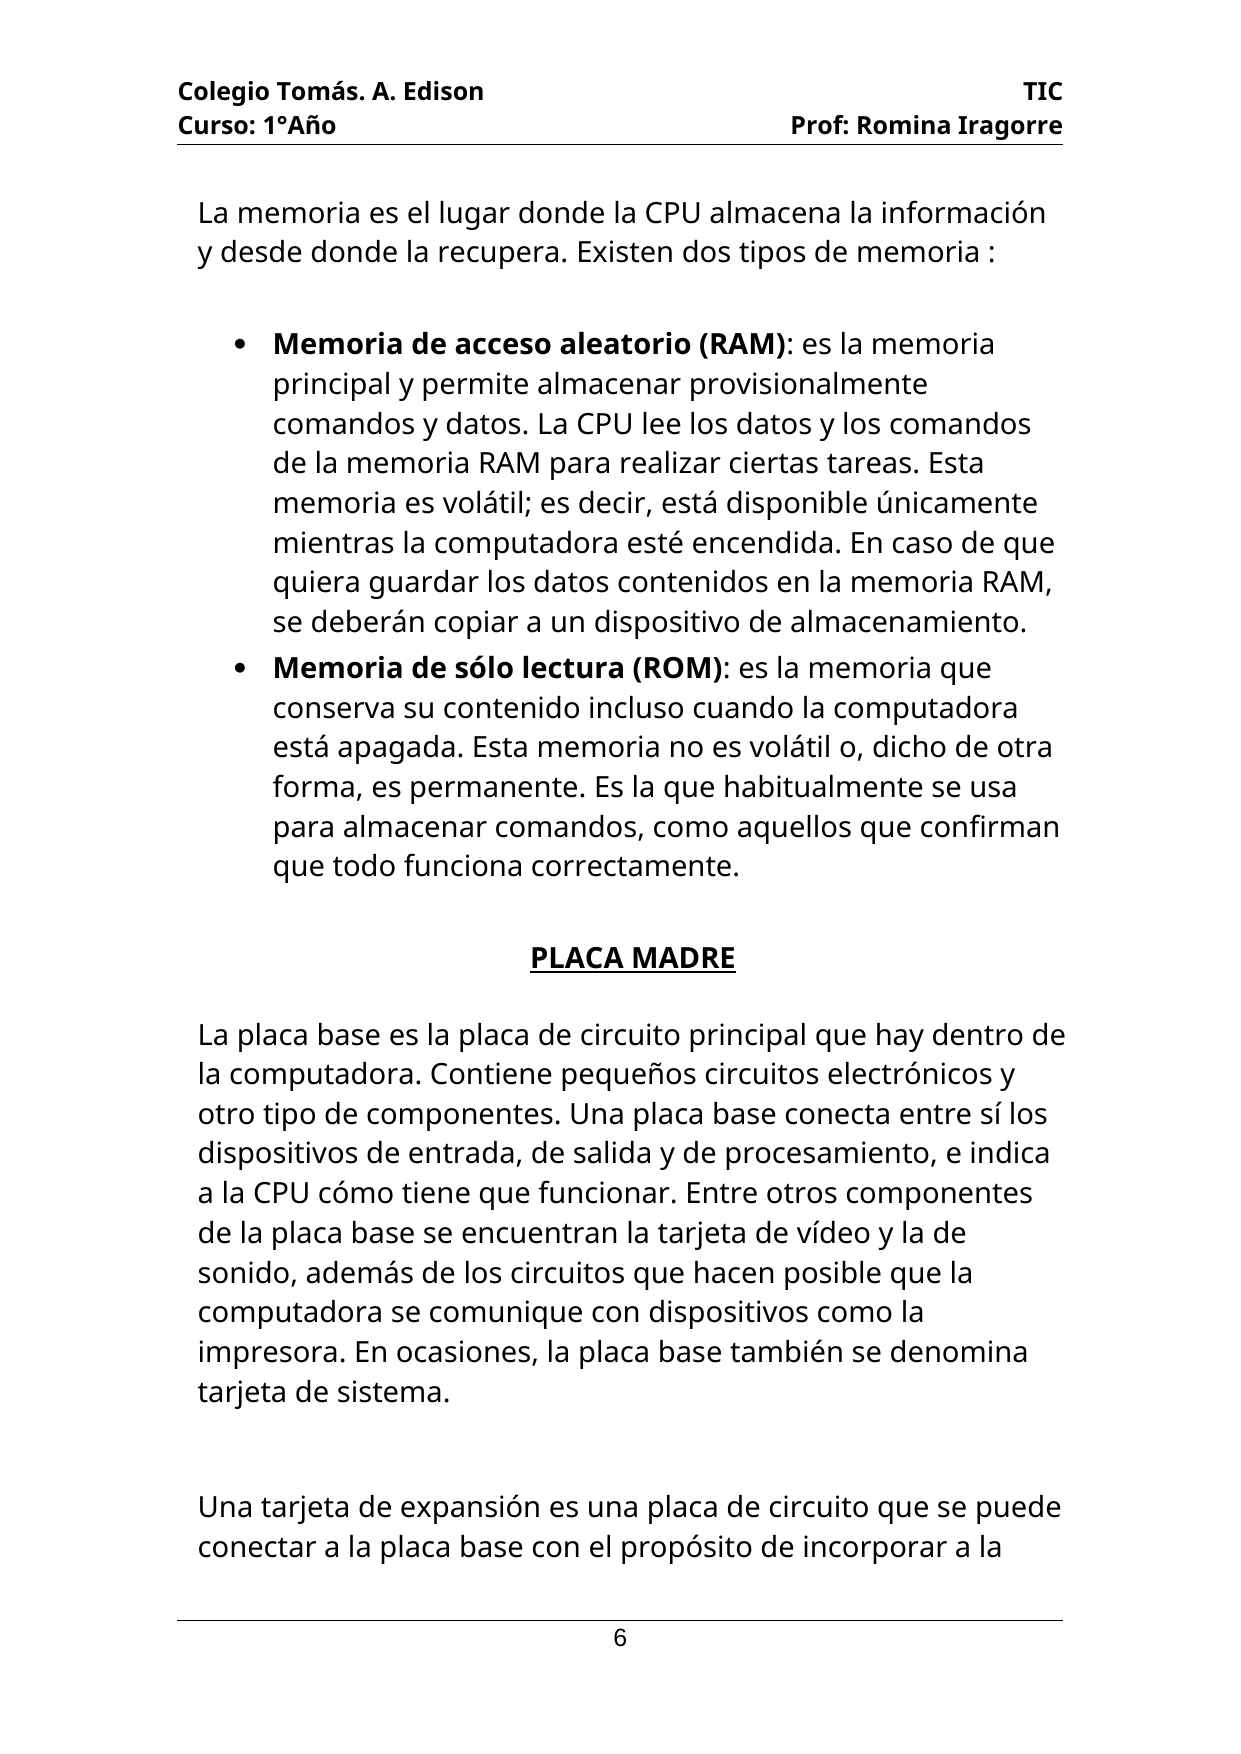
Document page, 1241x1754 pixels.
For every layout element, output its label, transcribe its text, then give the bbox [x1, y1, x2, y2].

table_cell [181, 1469, 1085, 1578]
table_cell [181, 174, 1085, 996]
table_cell La placa base es la placa de circuito principal que hay dentro de la computadora. Contiene pequeños circuitos electrónicos y otro tipo de componentes. Una placa base conecta entre sí los dispositivos de entrada, de salida y de procesamiento, e indica a la CPU cómo tiene que funcionar. Entre otros componentes de la placa base se encuentran la tarjeta de vídeo y la de sonido, además de los circuitos que hacen posible que la computadora se comunique con dispositivos como la impresora. En ocasiones, la placa base también se denomina tarjeta de sistema. [181, 996, 1085, 1468]
